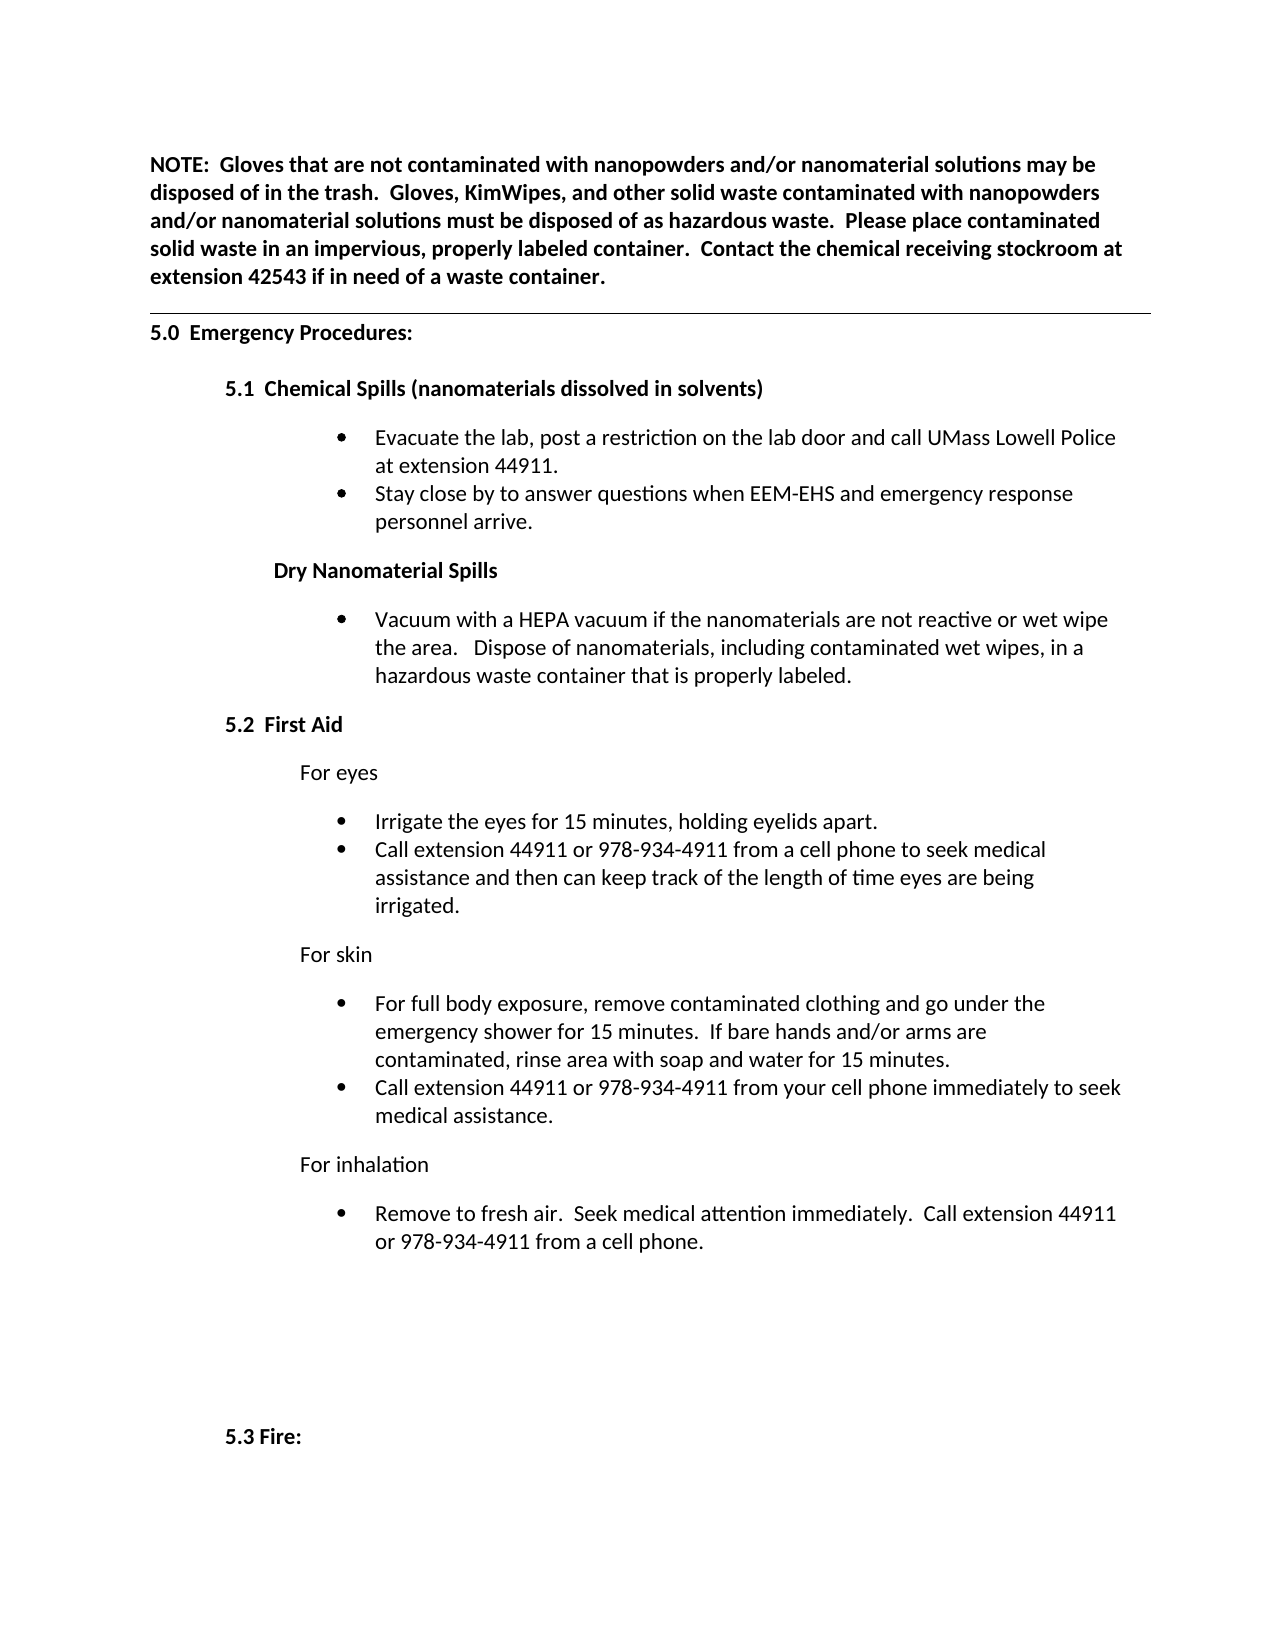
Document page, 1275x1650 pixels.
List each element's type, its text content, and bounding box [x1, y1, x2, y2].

text For skin [150, 940, 1125, 968]
list Vacuum with a HEPA vacuum if the nanomaterials are not reactive or wet wipe the area. Dispose of nanomaterials, including contaminated wet wipes, in a hazardous waste container that is properly labeled. [337, 605, 1125, 689]
text 5.1 Chemical Spills (nanomaterials dissolved in solvents) [225, 374, 1125, 402]
text 5.2 First Aid [150, 710, 1125, 738]
text For eyes [225, 758, 1125, 787]
text Dry Nanomaterial Spills [150, 556, 1125, 584]
list Evacuate the lab, post a restriction on the lab door and call UMass Lowell Police at extension 44911. [337, 423, 1125, 479]
text 5.3 Fire: [150, 1422, 1125, 1450]
list Stay close by to answer questions when EEM-EHS and emergency response personnel arrive. [337, 479, 1125, 535]
text 5.0 Emergency Procedures: [150, 318, 1125, 346]
text NOTE: Gloves that are not contaminated with nanopowders and/or nanomaterial solutions may be disposed of in the trash. Gloves, KimWipes, and other solid waste contaminated with nanopowders and/or nanomaterial solutions must be disposed of as hazardous waste. Please place contaminated solid waste in an impervious, properly labeled container. Contact the chemical receiving stockroom at extension 42543 if in need of a waste container. [150, 150, 1125, 290]
list Call extension 44911 or 978-934-4911 from your cell phone immediately to seek medical assistance. [337, 1073, 1125, 1129]
list Irrigate the eyes for 15 minutes, holding eyelids apart. [337, 807, 1125, 835]
list Remove to fresh air. Seek medical attention immediately. Call extension 44911 or 978-934-4911 from a cell phone. [337, 1199, 1125, 1255]
list Call extension 44911 or 978-934-4911 from a cell phone to seek medical assistance and then can keep track of the length of time eyes are being irrigated. [337, 835, 1125, 919]
list For full body exposure, remove contaminated clothing and go under the emergency shower for 15 minutes. If bare hands and/or arms are contaminated, rinse area with soap and water for 15 minutes. [337, 989, 1125, 1073]
text For inhalation [300, 1150, 1125, 1178]
